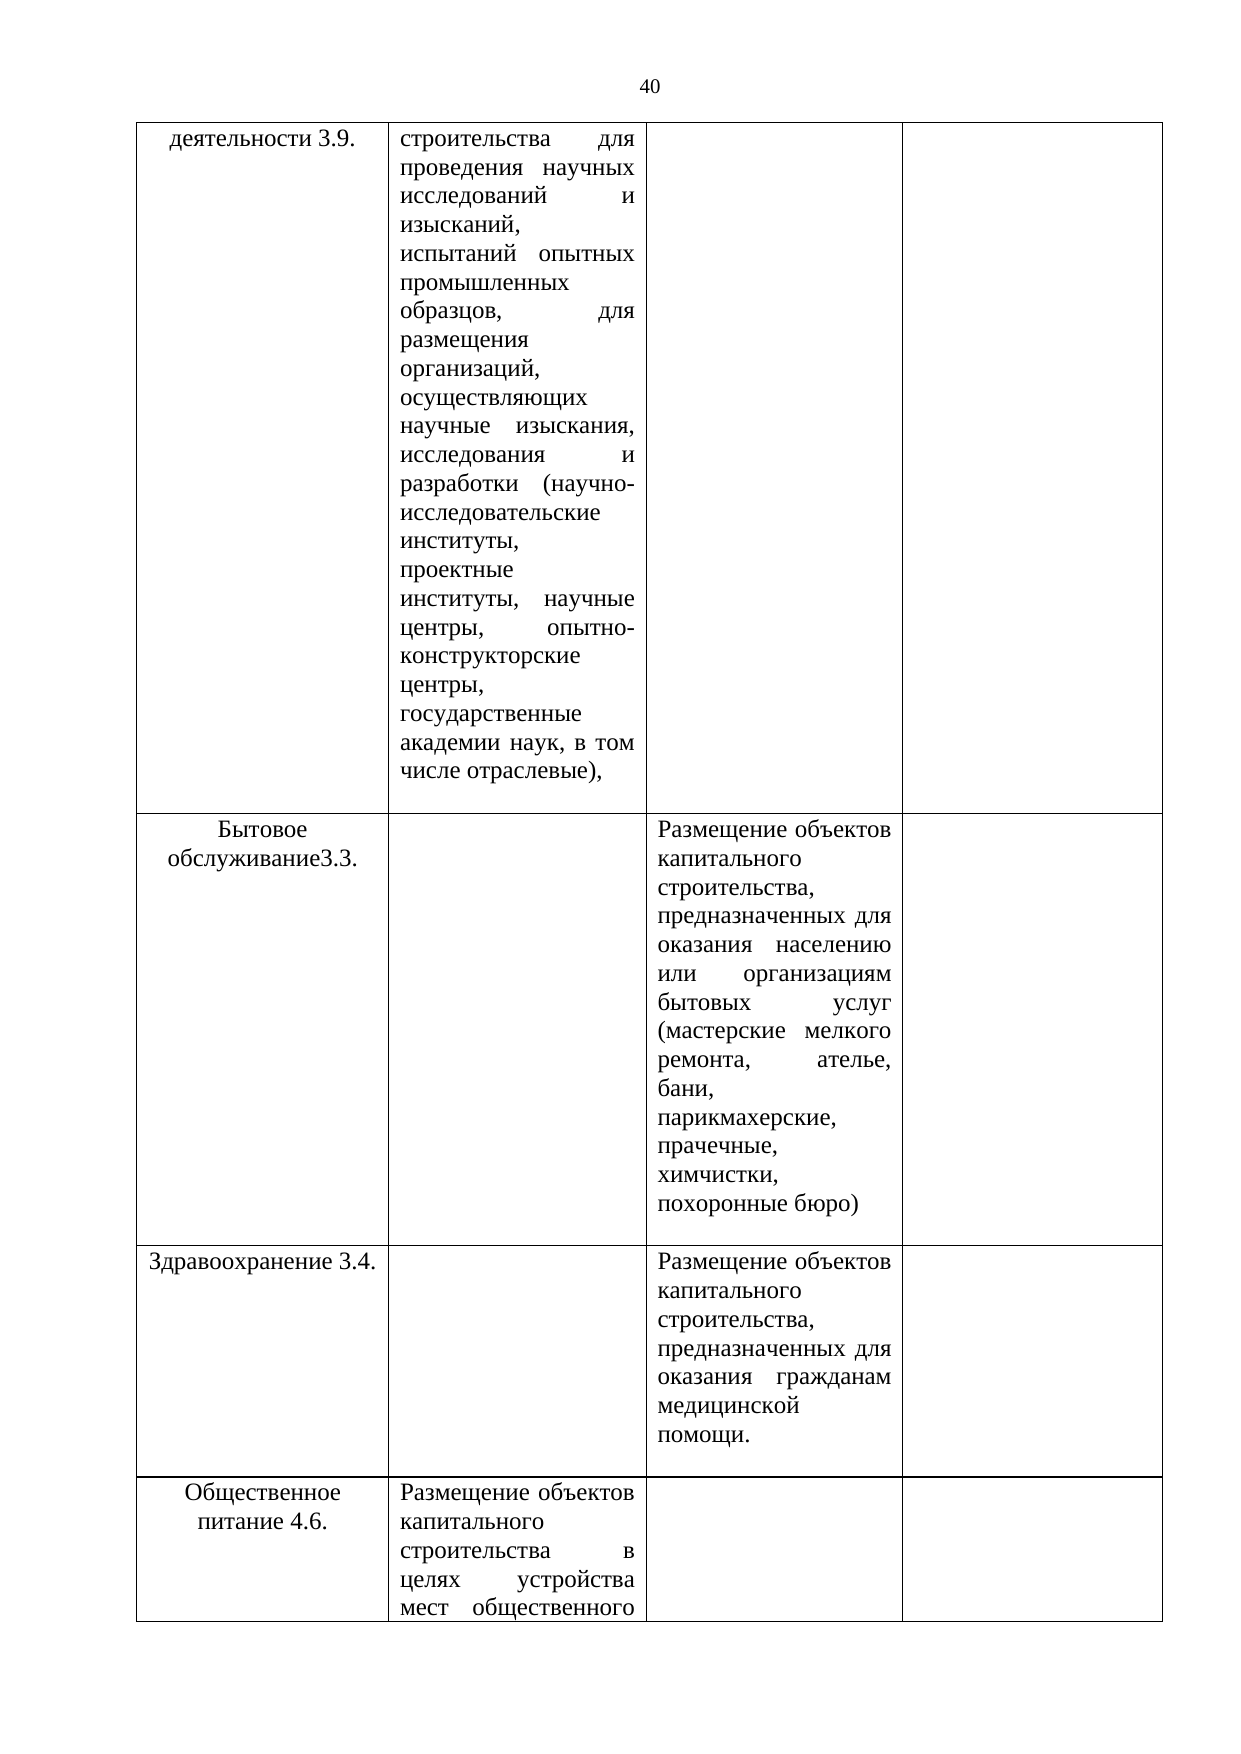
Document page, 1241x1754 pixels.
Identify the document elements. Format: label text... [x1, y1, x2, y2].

table_cell [903, 1246, 1162, 1476]
table_cell [389, 1246, 646, 1476]
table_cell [389, 1478, 646, 1621]
table_cell [389, 814, 646, 1245]
table_cell [903, 814, 1162, 1245]
table_cell Размещение объектов капитального строительства, предназначенных для оказания населению или организациям бытовых услуг (мастерские мелкого ремонта, ателье, бани, парикмахерские, прачечные, химчистки, похоронные бюро) [647, 814, 902, 1245]
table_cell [137, 123, 388, 813]
table_cell [903, 1478, 1162, 1621]
table_cell [647, 1478, 902, 1621]
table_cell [137, 1478, 388, 1621]
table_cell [389, 123, 646, 813]
table_cell Бытовое обслуживание3.3. [137, 814, 388, 1245]
table_cell Здравоохранение 3.4. [137, 1246, 388, 1476]
table_cell [903, 123, 1162, 813]
table_cell Размещение объектов капитального строительства, предназначенных для оказания гражданам медицинской помощи. [647, 1246, 902, 1476]
table_cell [647, 123, 902, 813]
